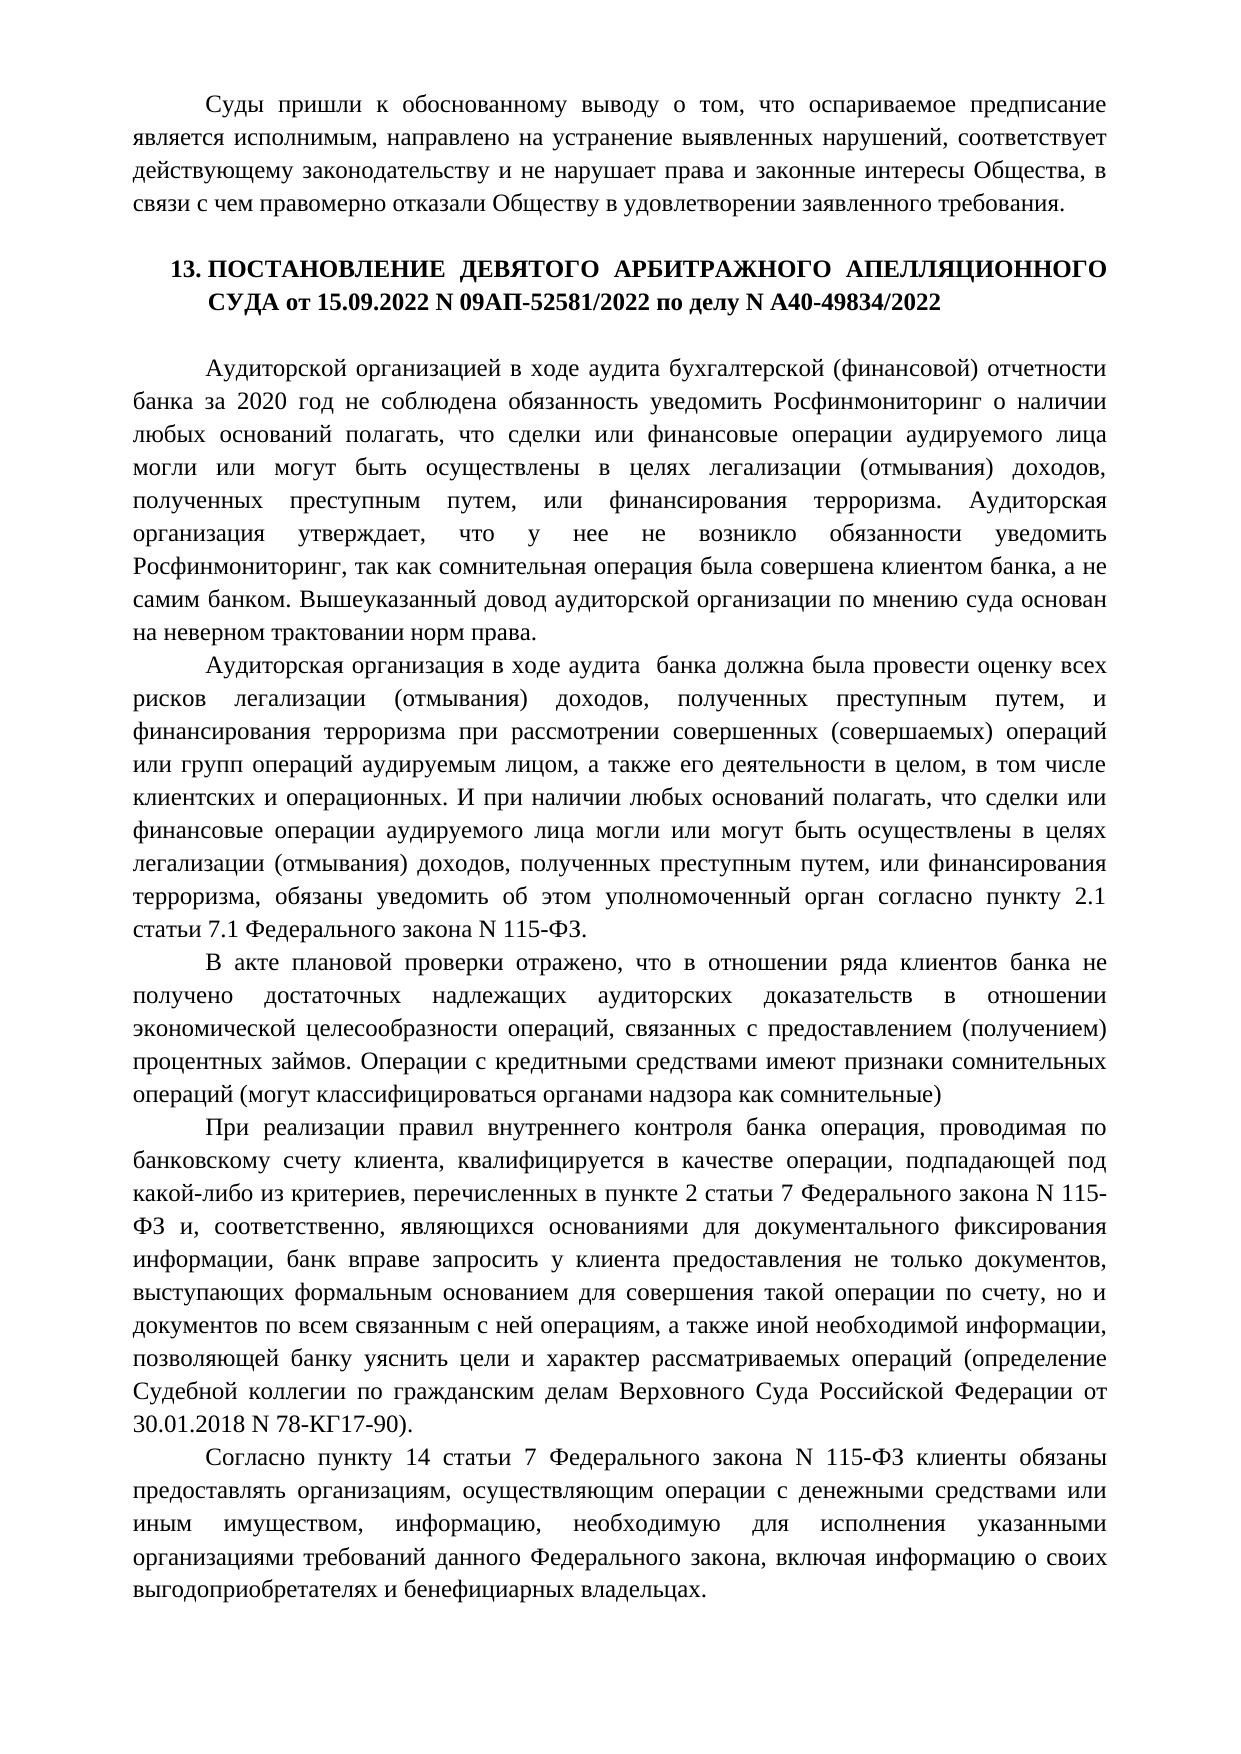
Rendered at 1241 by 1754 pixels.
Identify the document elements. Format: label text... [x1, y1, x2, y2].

list В акте плановой проверки отражено, что в отношении ряда клиентов банка не получено достаточных надлежащих аудиторских доказательств в отношении экономической целесообразности операций, связанных с предоставлением (получением) процентных займов. Операции с кредитными средствами имеют признаки сомнительных операций (могут классифицироваться органами надзора как сомнительные) [133, 947, 1108, 1108]
list ПОСТАНОВЛЕНИЕ ДЕВЯТОГО АРБИТРАЖНОГО АПЕЛЛЯЦИОННОГО СУДА от 15.09.2022 N 09АП-52581/2022 по делу N А40-49834/2022 [170, 254, 1108, 316]
list Аудиторской организацией в ходе аудита бухгалтерской (финансовой) отчетности банка за 2020 год не соблюдена обязанность уведомить Росфинмониторинг о наличии любых оснований полагать, что сделки или финансовые операции аудируемого лица могли или могут быть осуществлены в целях легализации (отмывания) доходов, полученных преступным путем, или финансирования терроризма. Аудиторская организация утверждает, что у нее не возникло обязанности уведомить Росфинмониторинг, так как сомнительная операция была совершена клиентом банка, а не самим банком. Вышеуказанный довод аудиторской организации по мнению суда основан на неверном трактовании норм права. [133, 353, 1108, 646]
list Суды пришли к обоснованному выводу о том, что оспариваемое предписание является исполнимым, направлено на устранение выявленных нарушений, соответствует действующему законодательству и не нарушает права и законные интересы Общества, в связи с чем правомерно отказали Обществу в удовлетворении заявленного требования. [133, 89, 1108, 216]
list При реализации правил внутреннего контроля банка операция, проводимая по банковскому счету клиента, квалифицируется в качестве операции, подпадающей под какой-либо из критериев, перечисленных в пункте 2 статьи 7 Федерального закона N 115-ФЗ и, соответственно, являющихся основаниями для документального фиксирования информации, банк вправе запросить у клиента предоставления не только документов, выступающих формальным основанием для совершения такой операции по счету, но и документов по всем связанным с ней операциям, а также иной необходимой информации, позволяющей банку уяснить цели и характер рассматриваемых операций (определение Судебной коллегии по гражданским делам Верховного Суда Российской Федерации от 30.01.2018 N 78-КГ17-90). [133, 1112, 1108, 1438]
list Аудиторская организация в ходе аудита банка должна была провести оценку всех рисков легализации (отмывания) доходов, полученных преступным путем, и финансирования терроризма при рассмотрении совершенных (совершаемых) операций или групп операций аудируемым лицом, а также его деятельности в целом, в том числе клиентских и операционных. И при наличии любых оснований полагать, что сделки или финансовые операции аудируемого лица могли или могут быть осуществлены в целях легализации (отмывания) доходов, полученных преступным путем, или финансирования терроризма, обязаны уведомить об этом уполномоченный орган согласно пункту 2.1 статьи 7.1 Федерального закона N 115-ФЗ. [133, 650, 1108, 943]
list Согласно пункту 14 статьи 7 Федерального закона N 115-ФЗ клиенты обязаны предоставлять организациям, осуществляющим операции с денежными средствами или иным имуществом, информацию, необходимую для исполнения указанными организациями требований данного Федерального закона, включая информацию о своих выгодоприобретателях и бенефициарных владельцах. [133, 1442, 1108, 1603]
